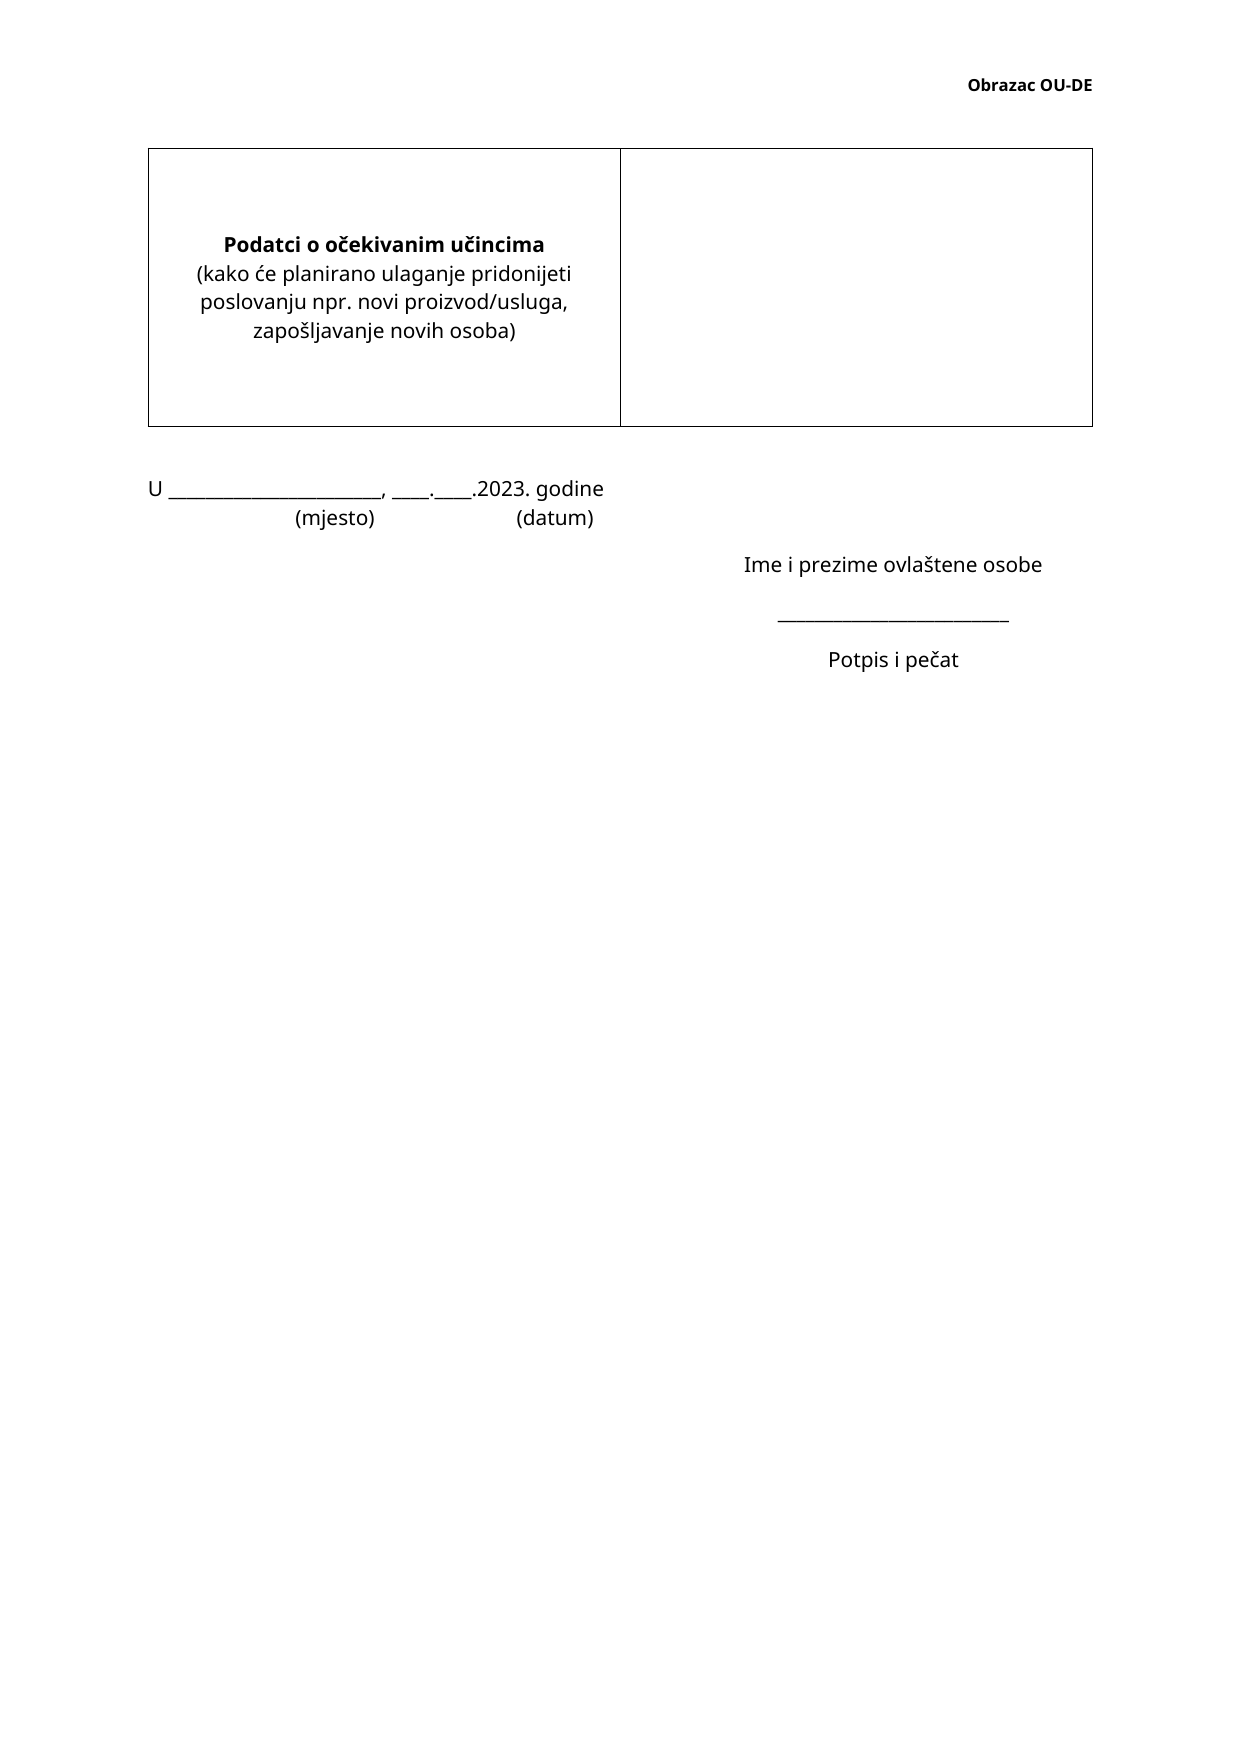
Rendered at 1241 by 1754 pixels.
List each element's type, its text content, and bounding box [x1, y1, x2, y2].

text Ime i prezime ovlaštene osobe [694, 550, 1093, 579]
text _________________________ [694, 597, 1093, 626]
text Potpis i pečat [694, 645, 1093, 673]
text (mjesto) (datum) [221, 503, 1093, 531]
table_cell Podatci o očekivanim učincima (kako će planirano ulaganje pridonijeti poslovanju npr. novi proizvod/usluga, zapošljavanje novih osoba) [149, 149, 620, 426]
text U _______________________, ____.____.2023. godine [148, 474, 1093, 503]
table_cell [621, 149, 1092, 426]
